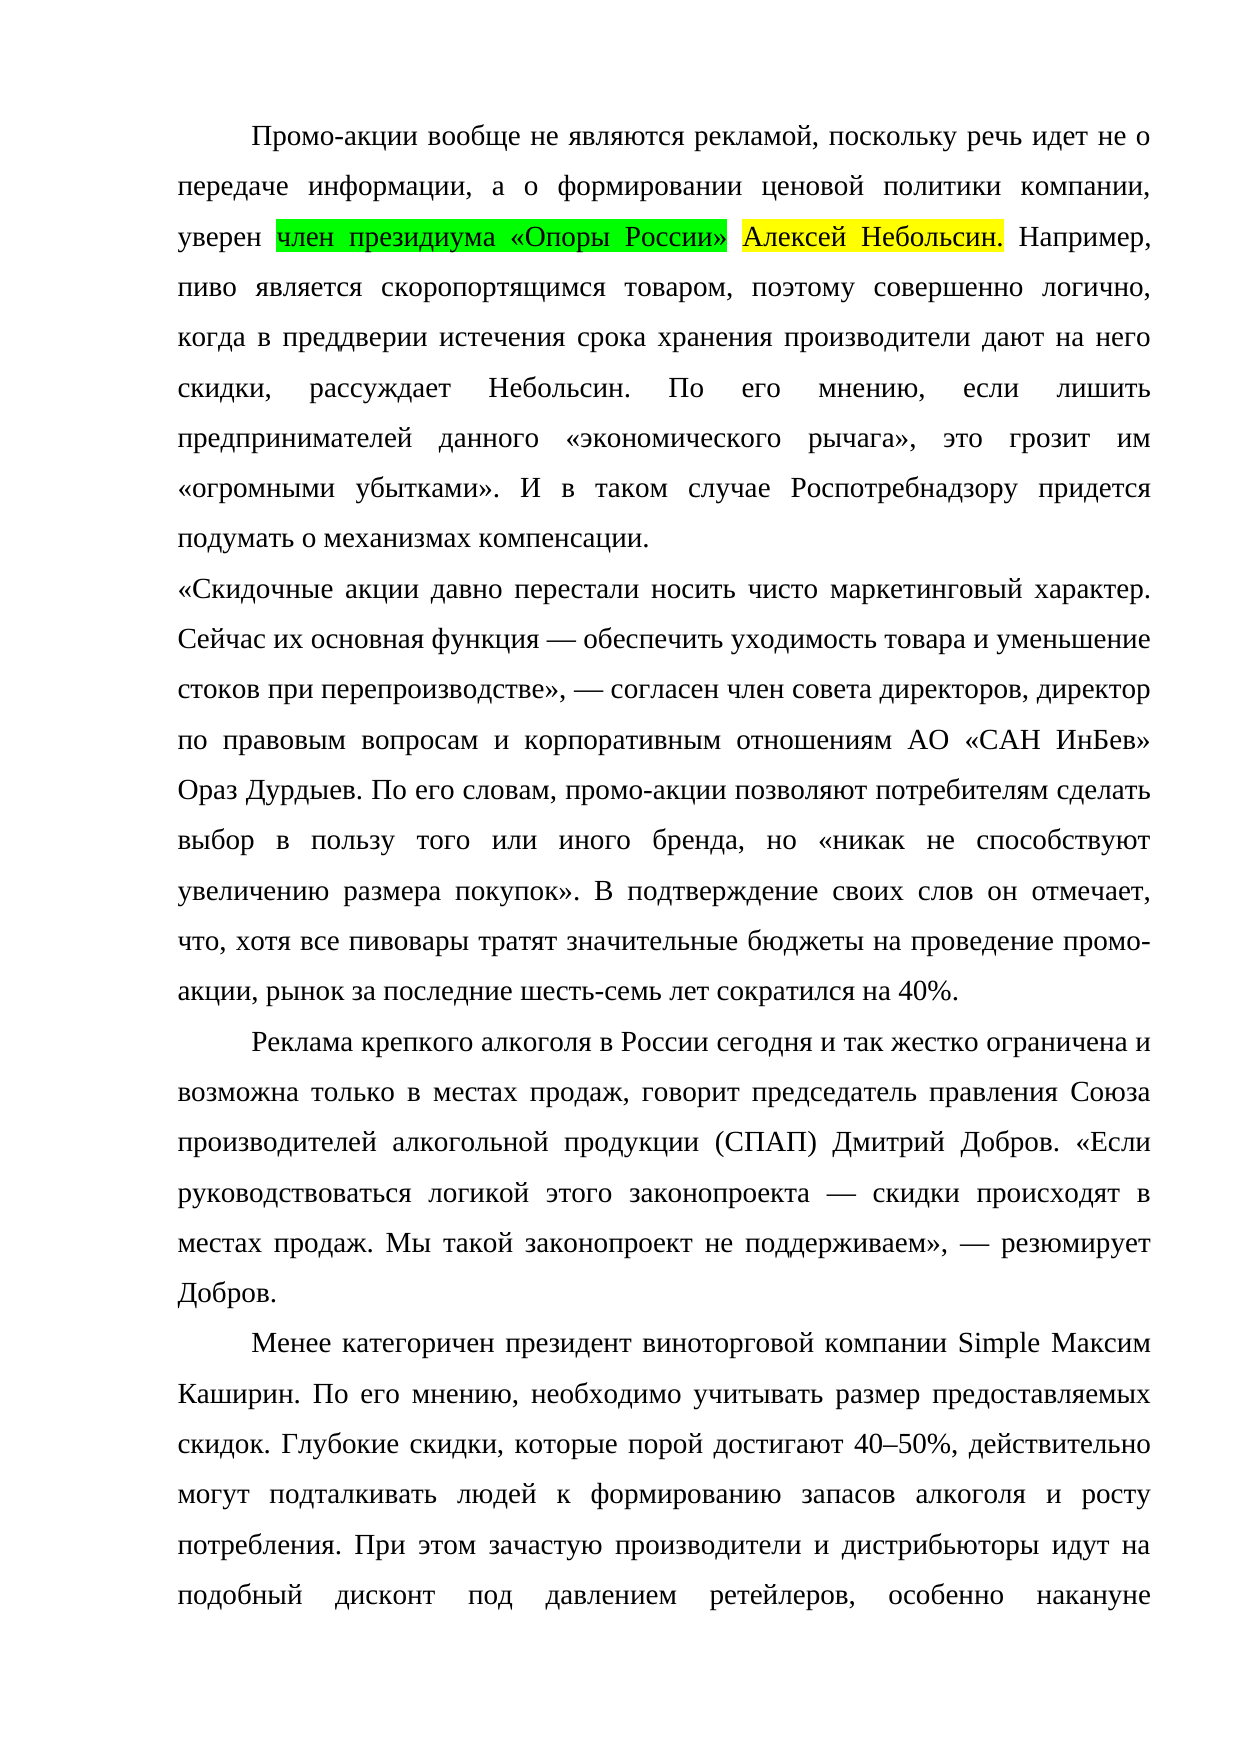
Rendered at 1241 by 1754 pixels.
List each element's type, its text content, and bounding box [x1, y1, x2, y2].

text Реклама крепкого алкоголя в России сегодня и так жестко ограничена и возможна только в местах продаж, говорит председатель правления Союза производителей алкогольной продукции (СПАП) Дмитрий Добров. «Если руководствоваться логикой этого законопроекта — скидки происходят в местах продаж. Мы такой законопроект не поддерживаем», — резюмирует Добров. ​ [177, 1024, 1152, 1309]
text «Скидочные акции давно перестали носить чисто маркетинговый характер. Сейчас их основная функция — обеспечить уходимость товара и уменьшение стоков при перепроизводстве», — согласен член совета директоров, директор по правовым вопросам и корпоративным отношениям АО «САН ИнБев» Ораз Дурдыев. По его словам, промо-акции позволяют потребителям сделать выбор в пользу того или иного бренда, но «никак не способствуют увеличению размера покупок». В подтверждение своих слов он отмечает, что, хотя все пивовары тратят значительные бюджеты на проведение промо-акции, рынок за последние шесть-семь лет сократился на 40%. [177, 571, 1152, 1007]
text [177, 1326, 1152, 1611]
text Промо-акции вообще не являются рекламой, поскольку речь идет не о передаче информации, а о формировании ценовой политики компании, уверен член президиума «Опоры России» Алексей Небольсин. Например, пиво является скоропортящимся товаром, поэтому совершенно логично, когда в преддверии истечения срока хранения производители дают на него скидки, рассуждает Небольсин. По его мнению, если лишить предпринимателей данного «экономического рычага», это грозит им «огромными убытками». И в таком случае Роспотребнадзору придется подумать о механизмах компенсации. [177, 118, 1152, 554]
